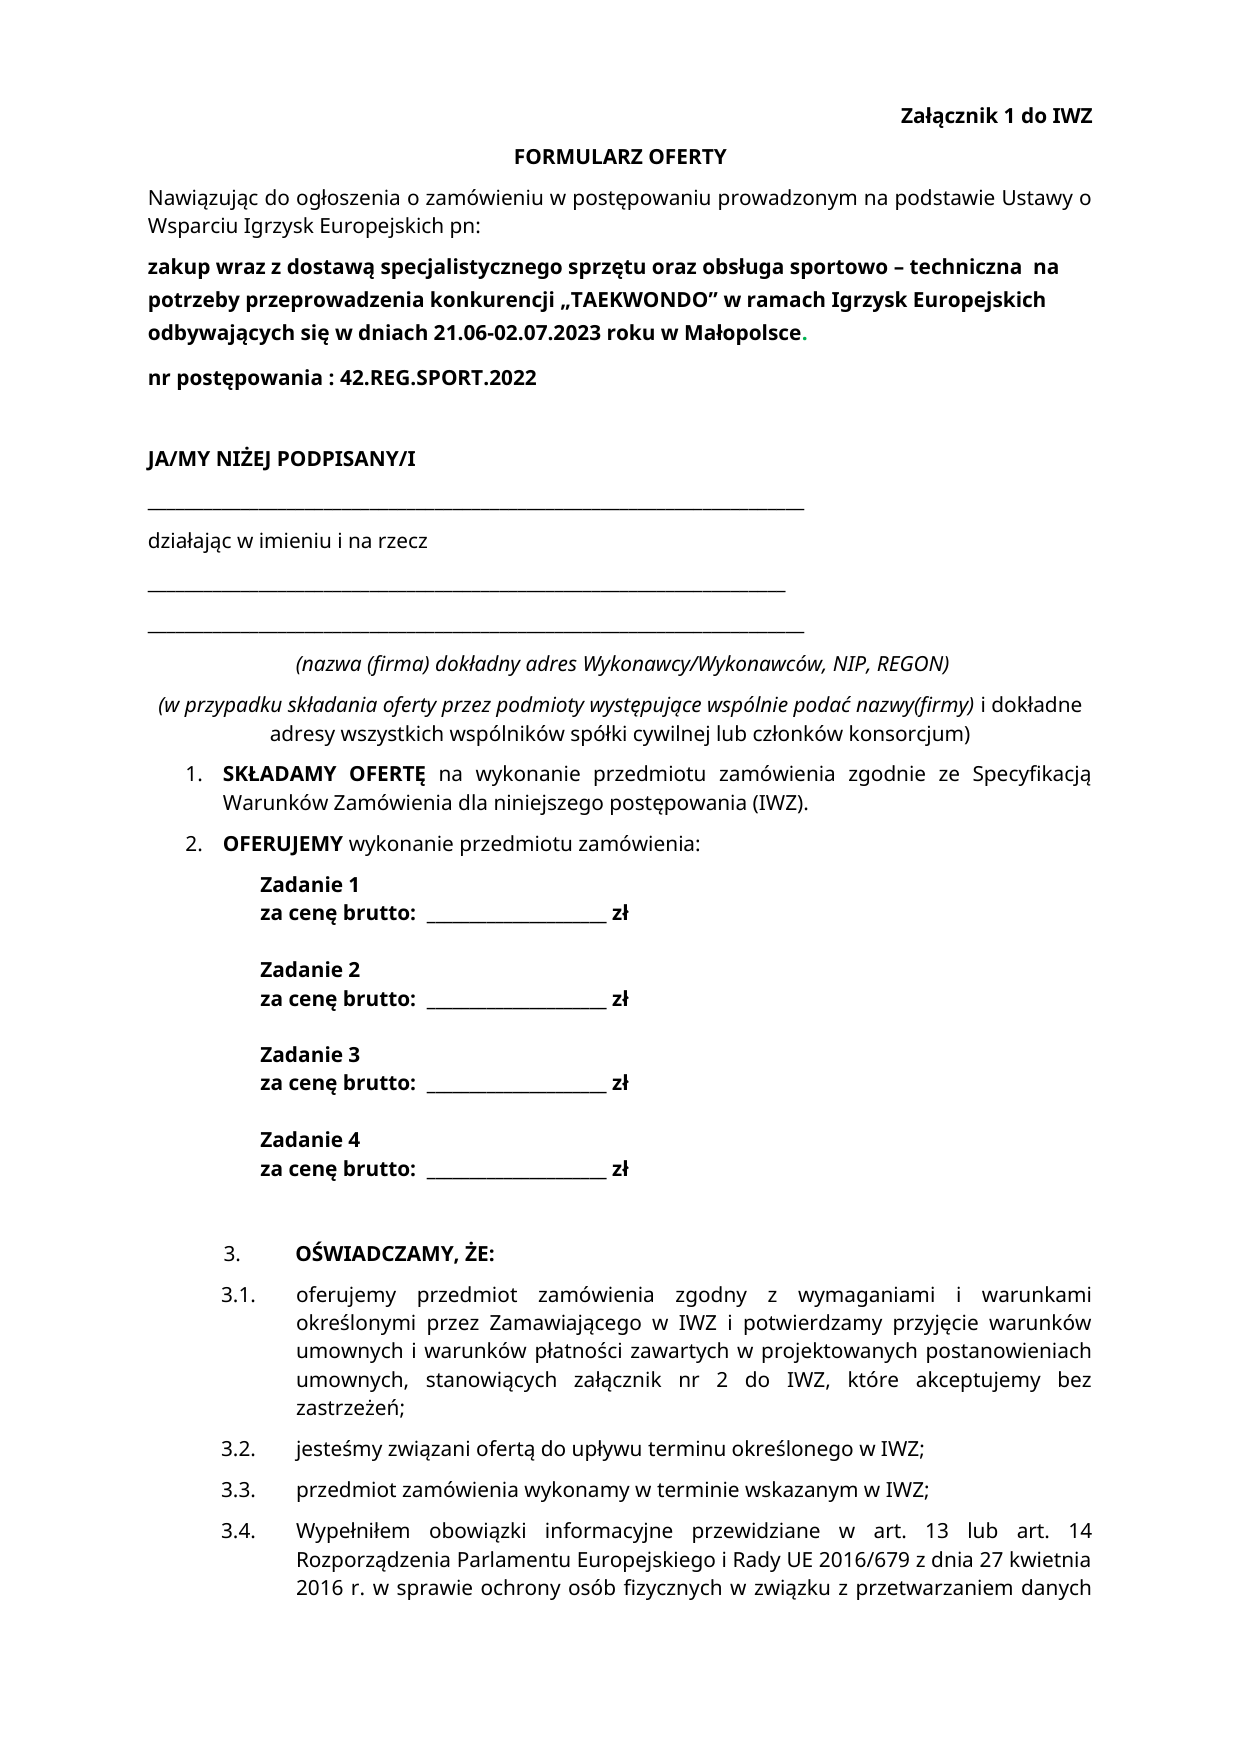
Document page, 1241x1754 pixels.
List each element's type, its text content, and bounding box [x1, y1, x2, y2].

list oferujemy przedmiot zamówienia zgodny z wymaganiami i warunkami określonymi przez Zamawiającego w IWZ i potwierdzamy przyjęcie warunków umownych i warunków płatności zawartych w projektowanych postanowieniach umownych, stanowiących załącznik nr 2 do IWZ, które akceptujemy bez zastrzeżeń; [221, 1280, 1093, 1422]
text _______________________________________________________________________ [148, 608, 1093, 637]
text nr postępowania : 42.REG.SPORT.2022 [148, 363, 1090, 391]
list Zadanie 4 [260, 1125, 1093, 1154]
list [221, 1516, 1093, 1602]
list jesteśmy związani ofertą do upływu terminu określonego w IWZ; [221, 1434, 1093, 1463]
list OŚWIADCZAMY, ŻE: [223, 1239, 1093, 1267]
list za cenę brutto: _____________________ zł [260, 898, 1093, 927]
text Nawiązując do ogłoszenia o zamówieniu w postępowaniu prowadzonym na podstawie Ustawy o Wsparciu Igrzysk Europejskich pn: [148, 183, 1093, 240]
text (nazwa (firma) dokładny adres Wykonawcy/Wykonawców, NIP, REGON) [148, 649, 1093, 678]
text _____________________________________________________________________ [148, 567, 1093, 596]
text działając w imieniu i na rzecz [148, 526, 1093, 555]
list za cenę brutto: _____________________ zł [260, 1154, 1093, 1182]
list SKŁADAMY OFERTĘ na wykonanie przedmiotu zamówienia zgodnie ze Specyfikacją Warunków Zamówienia dla niniejszego postępowania (IWZ). [185, 759, 1093, 816]
text (w przypadku składania oferty przez podmioty występujące wspólnie podać nazwy(firmy) i dokładne adresy wszystkich wspólników spółki cywilnej lub członków konsorcjum) [148, 690, 1093, 747]
text Załącznik 1 do IWZ [148, 101, 1093, 129]
text JA/MY NIŻEJ PODPISANY/I [148, 444, 1093, 473]
list przedmiot zamówienia wykonamy w terminie wskazanym w IWZ; [221, 1475, 1093, 1504]
list Zadanie 1 [260, 870, 1093, 898]
list za cenę brutto: _____________________ zł [260, 984, 1093, 1012]
text zakup wraz z dostawą specjalistycznego sprzętu oraz obsługa sportowo – techniczna na potrzeby przeprowadzenia konkurencji „TAEKWONDO” w ramach Igrzysk Europejskich odbywających się w dniach 21.06-02.07.2023 roku w Małopolsce. [148, 252, 1090, 346]
text FORMULARZ OFERTY [148, 142, 1093, 171]
list Zadanie 2 [260, 955, 1093, 984]
text _______________________________________________________________________ [148, 486, 1093, 514]
list OFERUJEMY wykonanie przedmiotu zamówienia: [185, 829, 1093, 857]
list za cenę brutto: _____________________ zł [260, 1068, 1093, 1097]
list Zadanie 3 [260, 1040, 1093, 1068]
